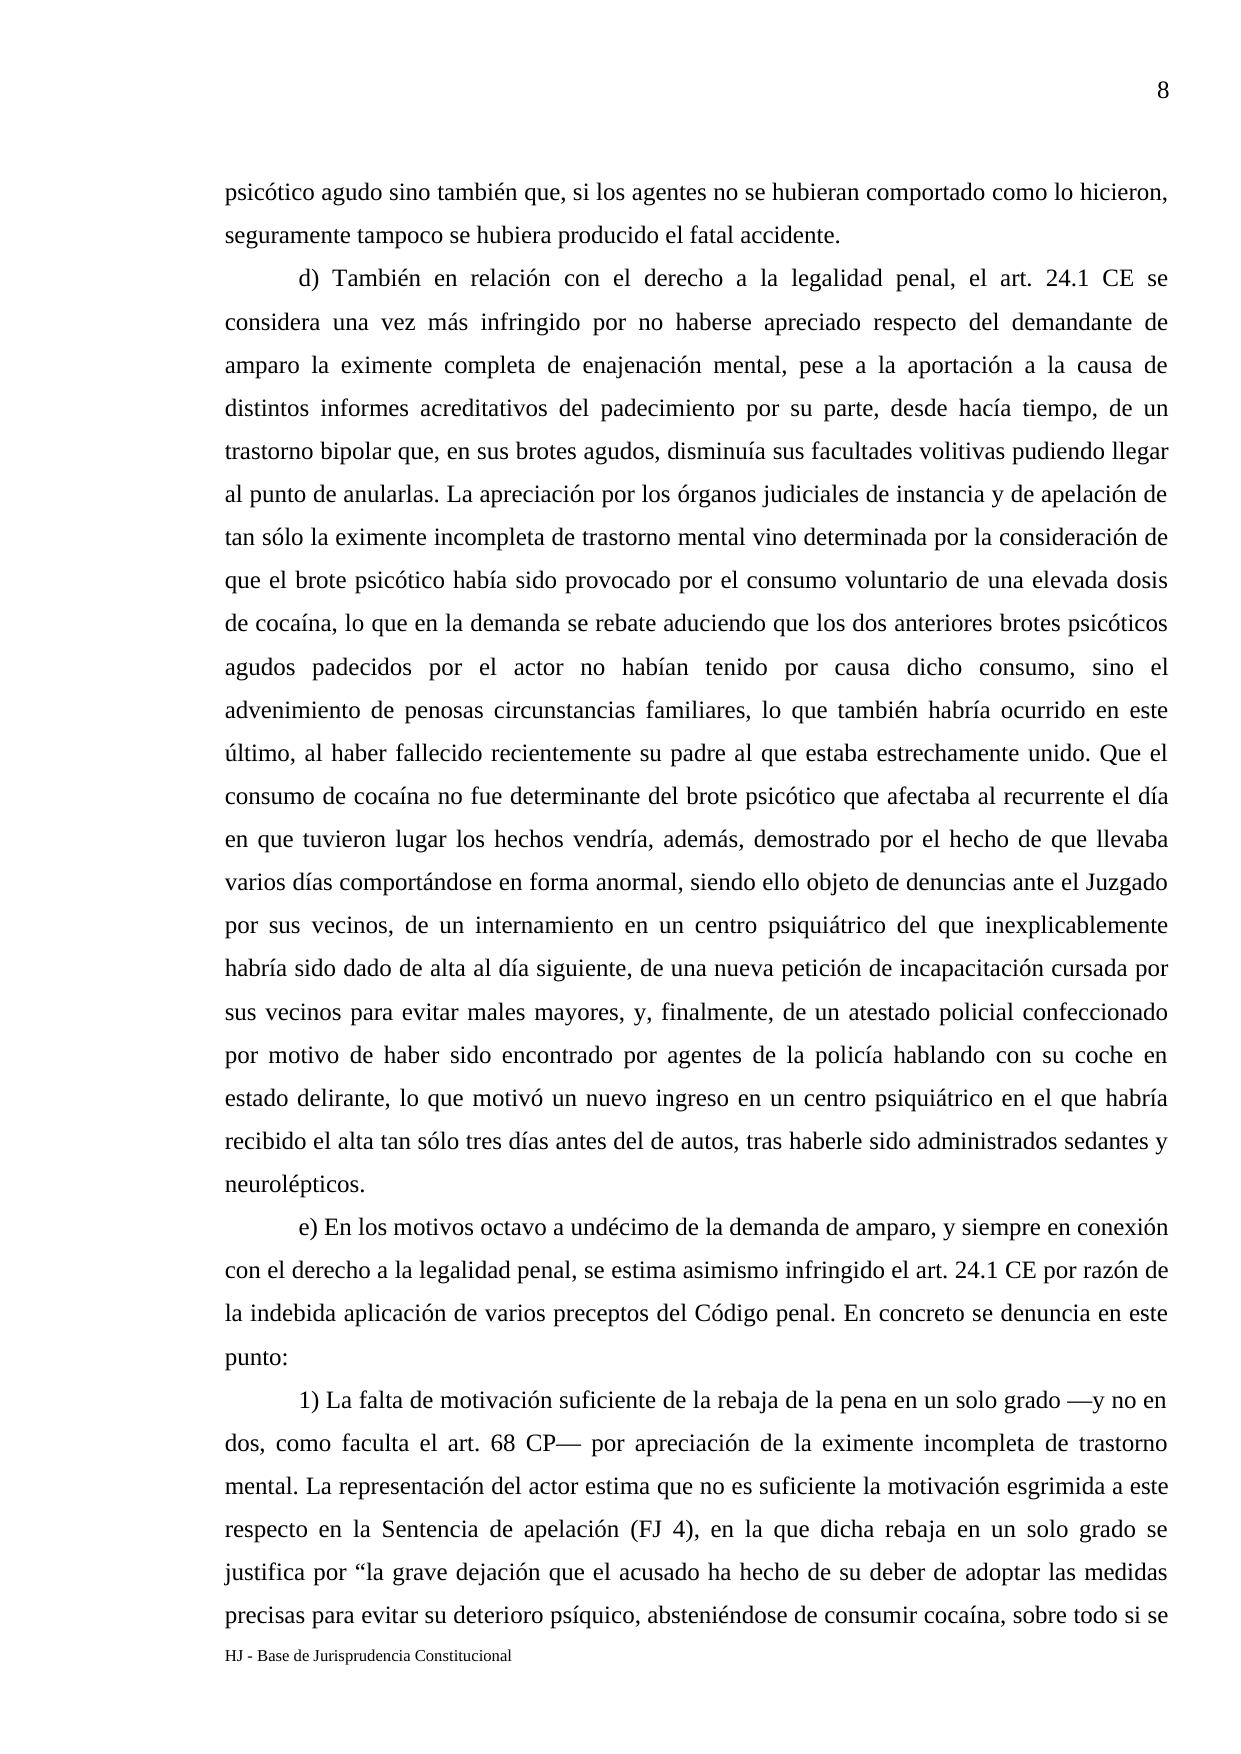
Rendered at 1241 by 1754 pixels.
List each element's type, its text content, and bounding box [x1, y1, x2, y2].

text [224, 1385, 1169, 1629]
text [224, 177, 1169, 249]
text e) En los motivos octavo a undécimo de la demanda de amparo, y siempre en conexión con el derecho a la legalidad penal, se estima asimismo infringido el art. 24.1 CE por razón de la indebida aplicación de varios preceptos del Código penal. En concreto se denuncia en este punto: [224, 1212, 1169, 1370]
text d) También en relación con el derecho a la legalidad penal, el art. 24.1 CE se considera una vez más infringido por no haberse apreciado respecto del demandante de amparo la eximente completa de enajenación mental, pese a la aportación a la causa de distintos informes acreditativos del padecimiento por su parte, desde hacía tiempo, de un trastorno bipolar que, en sus brotes agudos, disminuía sus facultades volitivas pudiendo llegar al punto de anularlas. La apreciación por los órganos judiciales de instancia y de apelación de tan sólo la eximente incompleta de trastorno mental vino determinada por la consideración de que el brote psicótico había sido provocado por el consumo voluntario de una elevada dosis de cocaína, lo que en la demanda se rebate aduciendo que los dos anteriores brotes psicóticos agudos padecidos por el actor no habían tenido por causa dicho consumo, sino el advenimiento de penosas circunstancias familiares, lo que también habría ocurrido en este último, al haber fallecido recientemente su padre al que estaba estrechamente unido. Que el consumo de cocaína no fue determinante del brote psicótico que afectaba al recurrente el día en que tuvieron lugar los hechos vendría, además, demostrado por el hecho de que llevaba varios días comportándose en forma anormal, siendo ello objeto de denuncias ante el Juzgado por sus vecinos, de un internamiento en un centro psiquiátrico del que inexplicablemente habría sido dado de alta al día siguiente, de una nueva petición de incapacitación cursada por sus vecinos para evitar males mayores, y, finalmente, de un atestado policial confeccionado por motivo de haber sido encontrado por agentes de la policía hablando con su coche en estado delirante, lo que motivó un nuevo ingreso en un centro psiquiátrico en el que habría recibido el alta tan sólo tres días antes del de autos, tras haberle sido administrados sedantes y neurolépticos. [224, 263, 1169, 1198]
